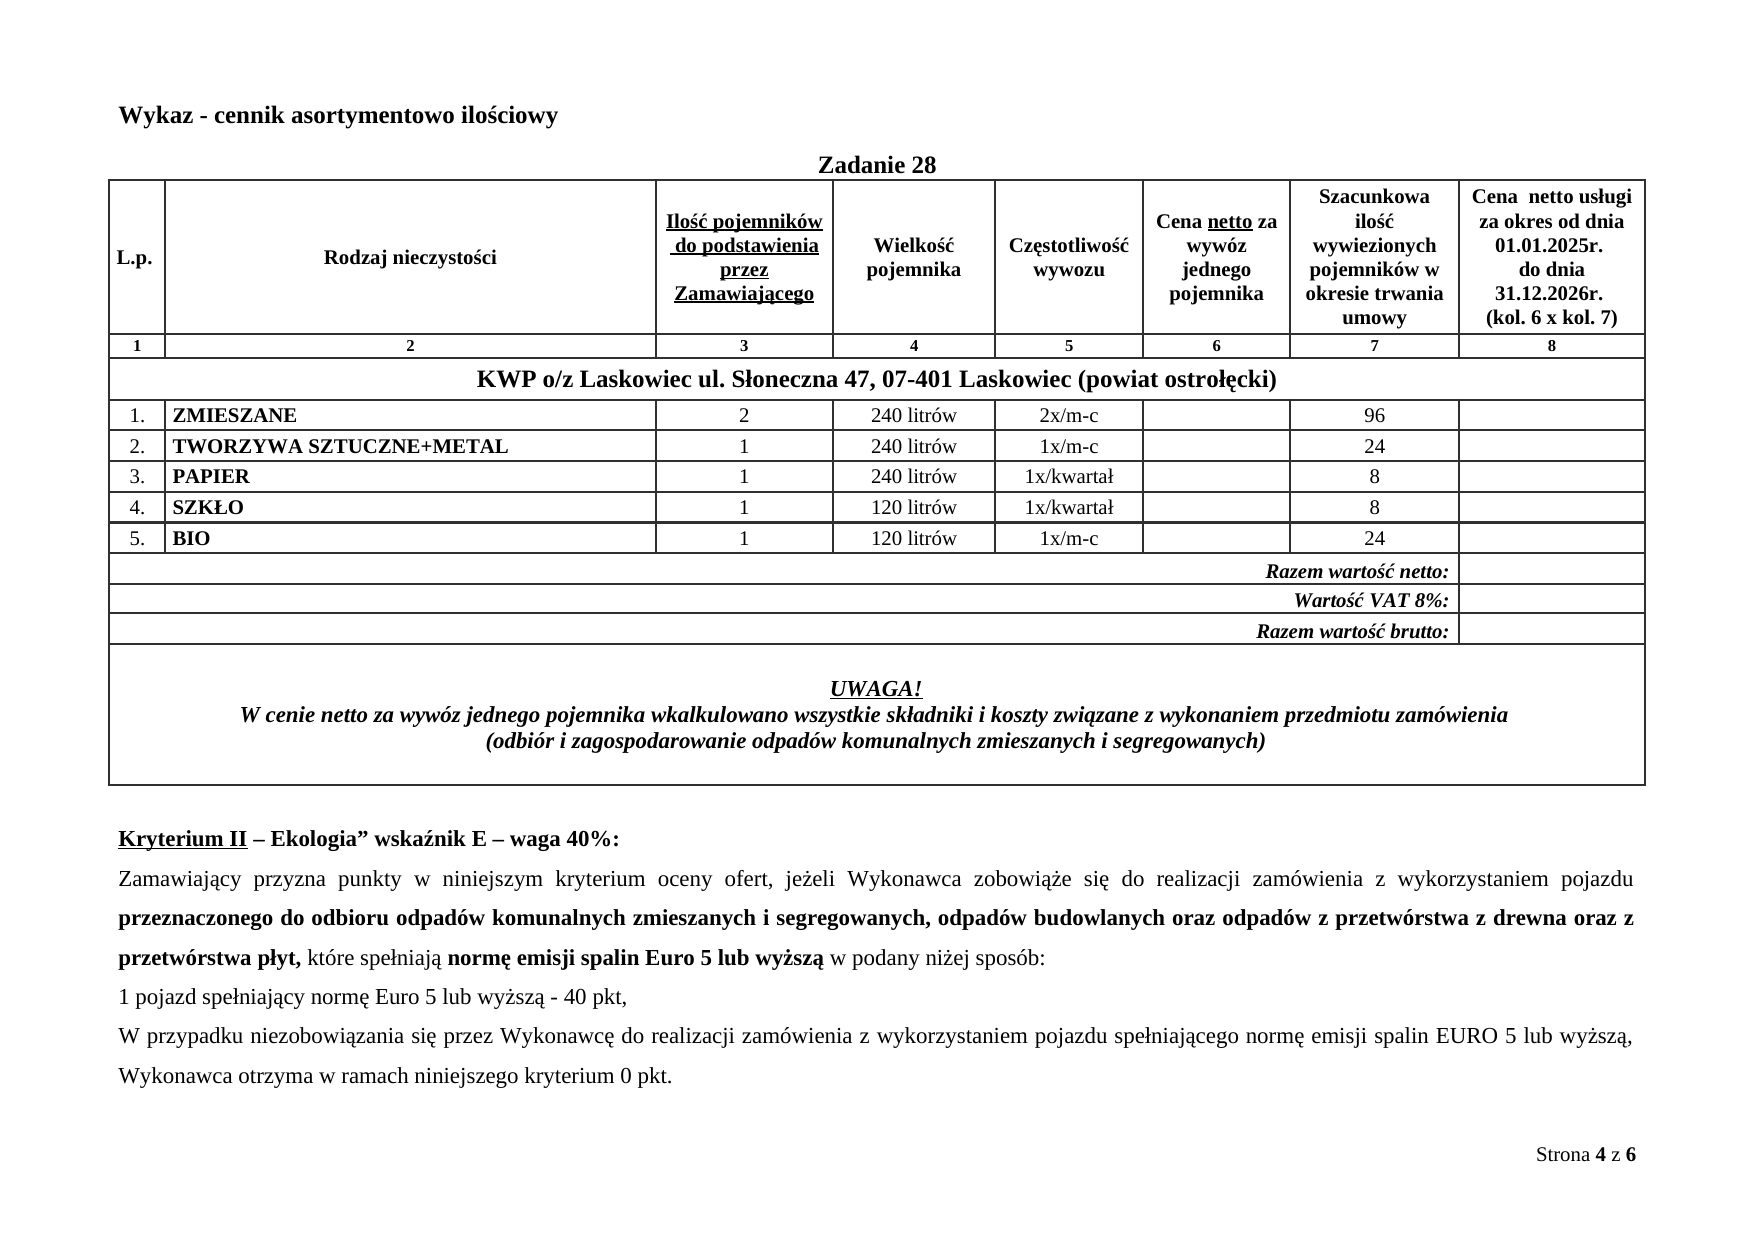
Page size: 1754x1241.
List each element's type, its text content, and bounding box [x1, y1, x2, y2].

table_cell Wartość VAT 8%: [110, 585, 1458, 612]
table_cell [1460, 524, 1644, 552]
table_cell 3 [657, 335, 832, 357]
table_cell Częstotliwość wywozu [996, 181, 1142, 332]
text 1 pojazd spełniający normę Euro 5 lub wyższą - 40 pkt, [118, 983, 1636, 1009]
table_cell 120 litrów [834, 524, 994, 552]
table_cell [1144, 524, 1289, 552]
table_cell [1460, 554, 1644, 583]
table_cell [1460, 462, 1644, 491]
table_cell ZMIESZANE [166, 401, 655, 429]
table_cell 4 [834, 335, 994, 357]
table_cell 1x/m-c [996, 431, 1142, 460]
table_cell L.p. [110, 181, 164, 332]
table_cell SZKŁO [166, 493, 655, 521]
table_cell 24 [1291, 431, 1458, 460]
table_cell 1x/kwartał [996, 493, 1142, 521]
table_cell Rodzaj nieczystości [166, 181, 655, 332]
table_cell 2 [657, 401, 832, 429]
table_cell UWAGA! W cenie netto za wywóz jednego pojemnika wkalkulowano wszystkie składniki i koszty związane z wykonaniem przedmiotu zamówienia (odbiór i zagospodarowanie odpadów komunalnych zmieszanych i segregowanych) [110, 645, 1644, 783]
table_cell [1460, 614, 1644, 643]
table_cell 96 [1291, 401, 1458, 429]
table_cell 7 [1291, 335, 1458, 357]
table_cell 1 [657, 524, 832, 552]
table_cell [1460, 585, 1644, 612]
table_cell 2 [166, 335, 655, 357]
table_cell 1x/m-c [996, 524, 1142, 552]
table_cell 5. [110, 524, 164, 552]
table_cell 8 [1291, 462, 1458, 491]
table_cell [1460, 493, 1644, 521]
table_cell Cena netto za wywóz jednego pojemnika [1144, 181, 1289, 332]
table_cell 240 litrów [834, 431, 994, 460]
table_cell 1 [657, 493, 832, 521]
table_cell 5 [996, 335, 1142, 357]
table_cell Razem wartość brutto: [110, 614, 1458, 643]
table_cell [1460, 431, 1644, 460]
text Zamawiający przyzna punkty w niniejszym kryterium oceny ofert, jeżeli Wykonawca zobowiąże się do realizacji zamówienia z wykorzystaniem pojazdu przeznaczonego do odbioru odpadów komunalnych zmieszanych i segregowanych, odpadów budowlanych oraz odpadów z przetwórstwa z drewna oraz z przetwórstwa płyt, które spełniają normę emisji spalin Euro 5 lub wyższą w podany niżej sposób: [118, 864, 1636, 970]
table_cell Wielkość pojemnika [834, 181, 994, 332]
table_cell 240 litrów [834, 401, 994, 429]
table_cell 2x/m-c [996, 401, 1142, 429]
table_cell 120 litrów [834, 493, 994, 521]
text W przypadku niezobowiązania się przez Wykonawcę do realizacji zamówienia z wykorzystaniem pojazdu spełniającego normę emisji spalin EURO 5 lub wyższą, Wykonawca otrzyma w ramach niniejszego kryterium 0 pkt. [118, 1022, 1636, 1088]
table_cell KWP o/z Laskowiec ul. Słoneczna 47, 07-401 Laskowiec (powiat ostrołęcki) [110, 359, 1644, 398]
table_cell [1144, 431, 1289, 460]
table_cell 4. [110, 493, 164, 521]
table_cell Szacunkowa ilość wywiezionych pojemników w okresie trwania umowy [1291, 181, 1458, 332]
table_cell 1 [657, 462, 832, 491]
table_cell [1144, 401, 1289, 429]
table_cell 8 [1291, 493, 1458, 521]
table_cell 1. [110, 401, 164, 429]
table_cell Razem wartość netto: [110, 554, 1458, 583]
table_cell 24 [1291, 524, 1458, 552]
table_header Zadanie 28 [109, 148, 1645, 179]
table_cell [1460, 401, 1644, 429]
table_cell 1 [657, 431, 832, 460]
table_cell 240 litrów [834, 462, 994, 491]
table_cell 1x/kwartał [996, 462, 1142, 491]
table_cell [1144, 462, 1289, 491]
table_cell PAPIER [166, 462, 655, 491]
text Kryterium II – Ekologia” wskaźnik E – waga 40%: [118, 825, 1636, 851]
table_cell 6 [1144, 335, 1289, 357]
text Wykaz - cennik asortymentowo ilościowy [118, 100, 1636, 129]
table_cell 8 [1460, 335, 1644, 357]
table_cell TWORZYWA SZTUCZNE+METAL [166, 431, 655, 460]
table_cell 3. [110, 462, 164, 491]
table_cell Ilość pojemników do podstawienia przez Zamawiającego [657, 181, 832, 332]
table_cell 2. [110, 431, 164, 460]
table_cell [1144, 493, 1289, 521]
table_cell Cena netto usługi za okres od dnia 01.01.2025r. do dnia 31.12.2026r. (kol. 6 x kol. 7) [1460, 181, 1644, 332]
table_cell 1 [110, 335, 164, 357]
table_cell BIO [166, 524, 655, 552]
